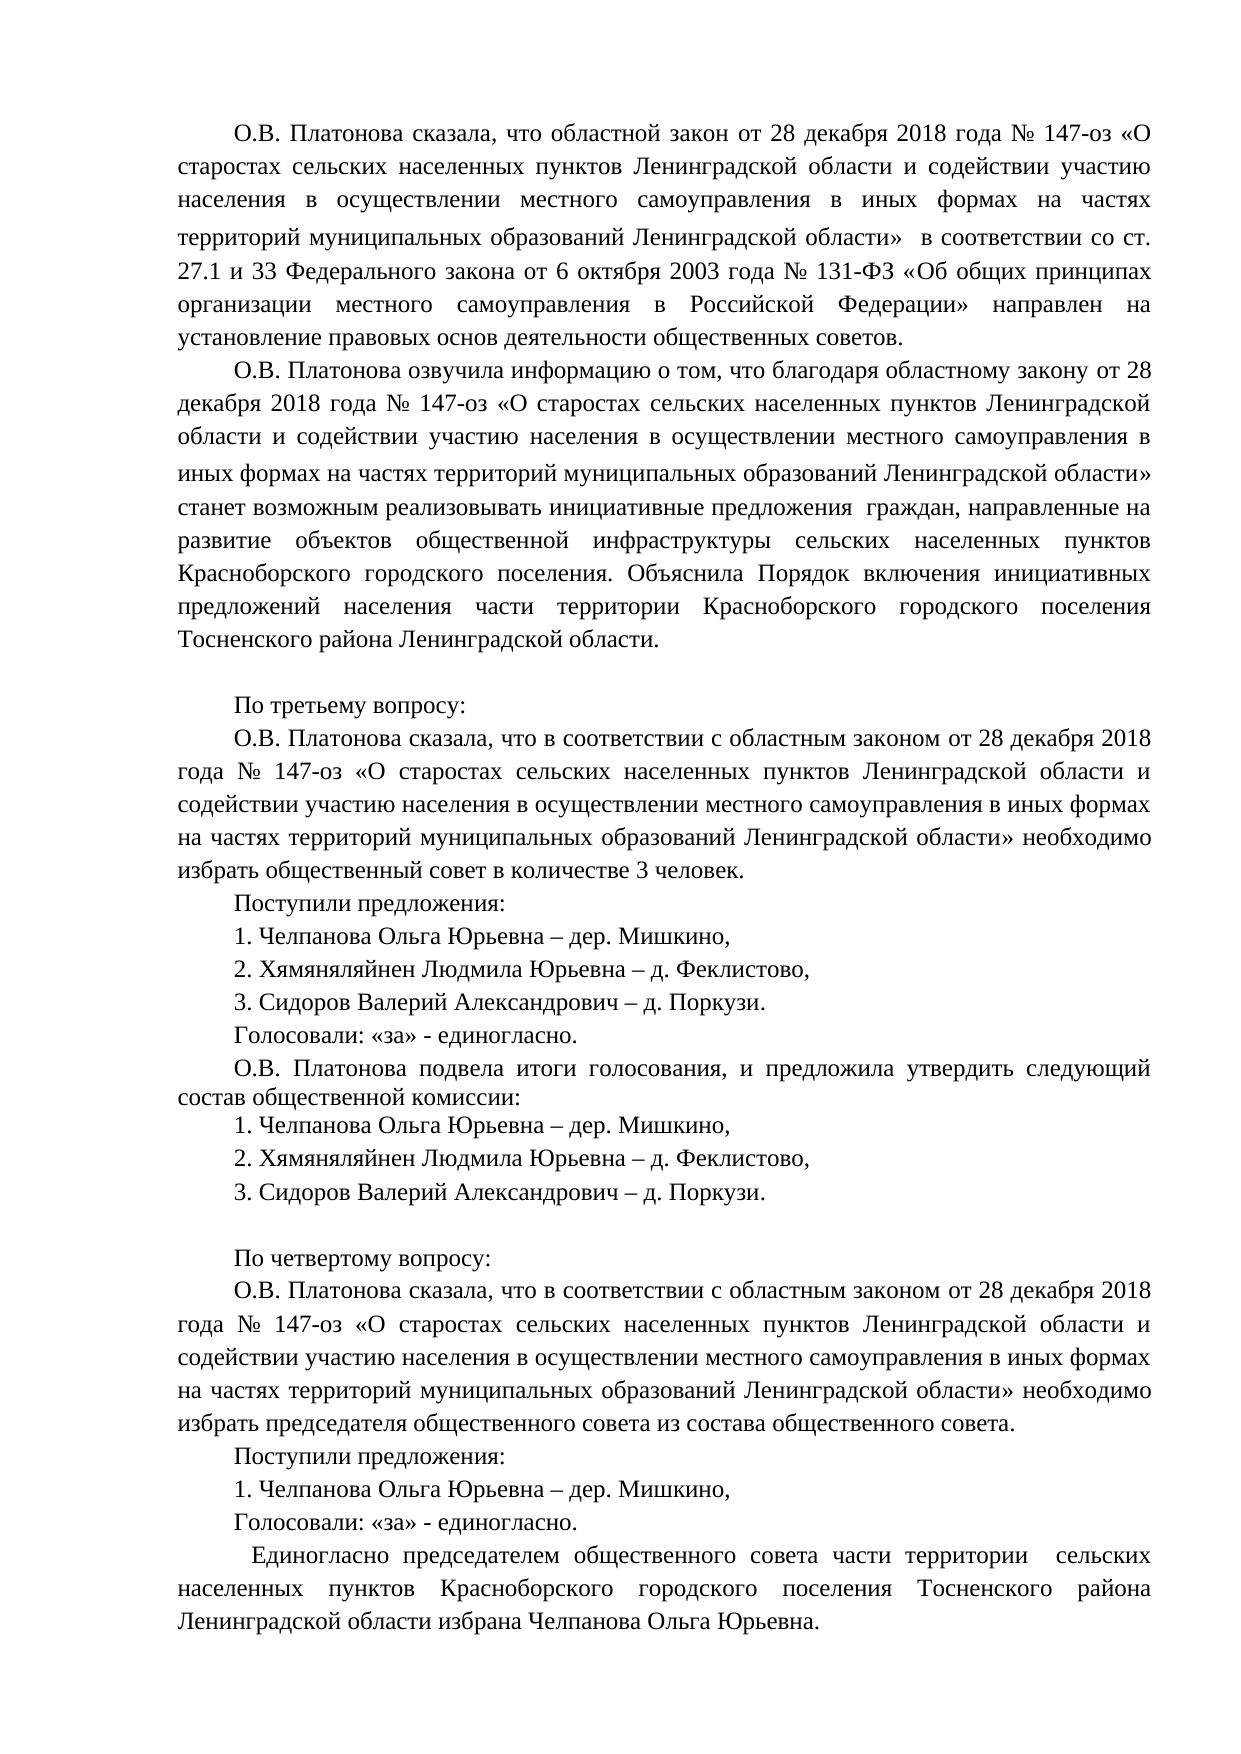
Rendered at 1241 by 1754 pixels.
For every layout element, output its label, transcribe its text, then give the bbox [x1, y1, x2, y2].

text О.В. Платонова подвела итоги голосования, и предложила утвердить следующий состав общественной комиссии: [177, 1053, 1152, 1111]
text 1. Челпанова Ольга Юрьевна – дер. Мишкино, [177, 1111, 1152, 1139]
text 3. Сидоров Валерий Александрович – д. Поркузи. [177, 987, 1152, 1016]
text 1. Челпанова Ольга Юрьевна – дер. Мишкино, [177, 921, 1152, 950]
text 3. Сидоров Валерий Александрович – д. Поркузи. [177, 1177, 1152, 1205]
text 2. Хямяняляйнен Людмила Юрьевна – д. Феклистово, [177, 1143, 1152, 1172]
text О.В. Платонова сказала, что в соответствии с областным законом от 28 декабря 2018 года № 147-оз «О старостах сельских населенных пунктов Ленинградской области и содействии участию населения в осуществлении местного самоуправления в иных формах на частях территорий муниципальных образований Ленинградской области» необходимо избрать председателя общественного совета из состава общественного совета. [177, 1276, 1152, 1436]
text Единогласно председателем общественного совета части территории сельских населенных пунктов Красноборского городского поселения Тосненского района Ленинградской области избрана Челпанова Ольга Юрьевна. [177, 1540, 1152, 1634]
text Поступили предложения: [177, 888, 1152, 917]
text Голосовали: «за» - единогласно. [177, 1020, 1152, 1049]
text О.В. Платонова сказала, что областной закон от 28 декабря 2018 года № 147-оз «О старостах сельских населенных пунктов Ленинградской области и содействии участию населения в осуществлении местного самоуправления в иных формах на частях территорий муниципальных образований Ленинградской области» в соответствии со ст. 27.1 и 33 Федерального закона от 6 октября 2003 года № 131-ФЗ «Об общих принципах организации местного самоуправления в Российской Федерации» направлен на установление правовых основ деятельности общественных советов. [177, 118, 1152, 351]
text Голосовали: «за» - единогласно. [177, 1507, 1152, 1536]
text О.В. Платонова озвучила информацию о том, что благодаря областному закону от 28 декабря 2018 года № 147-оз «О старостах сельских населенных пунктов Ленинградской области и содействии участию населения в осуществлении местного самоуправления в иных формах на частях территорий муниципальных образований Ленинградской области» станет возможным реализовывать инициативные предложения граждан, направленные на развитие объектов общественной инфраструктуры сельских населенных пунктов Красноборского городского поселения. Объяснила Порядок включения инициативных предложений населения части территории Красноборского городского поселения Тосненского района Ленинградской области. [177, 355, 1152, 652]
text 2. Хямяняляйнен Людмила Юрьевна – д. Феклистово, [177, 954, 1152, 983]
text 1. Челпанова Ольга Юрьевна – дер. Мишкино, [177, 1474, 1152, 1502]
text О.В. Платонова сказала, что в соответствии с областным законом от 28 декабря 2018 года № 147-оз «О старостах сельских населенных пунктов Ленинградской области и содействии участию населения в осуществлении местного самоуправления в иных формах на частях территорий муниципальных образований Ленинградской области» необходимо избрать общественный совет в количестве 3 человек. [177, 723, 1152, 884]
text По четвертому вопросу: [177, 1243, 1152, 1271]
text По третьему вопросу: [177, 690, 1152, 718]
text Поступили предложения: [177, 1441, 1152, 1469]
